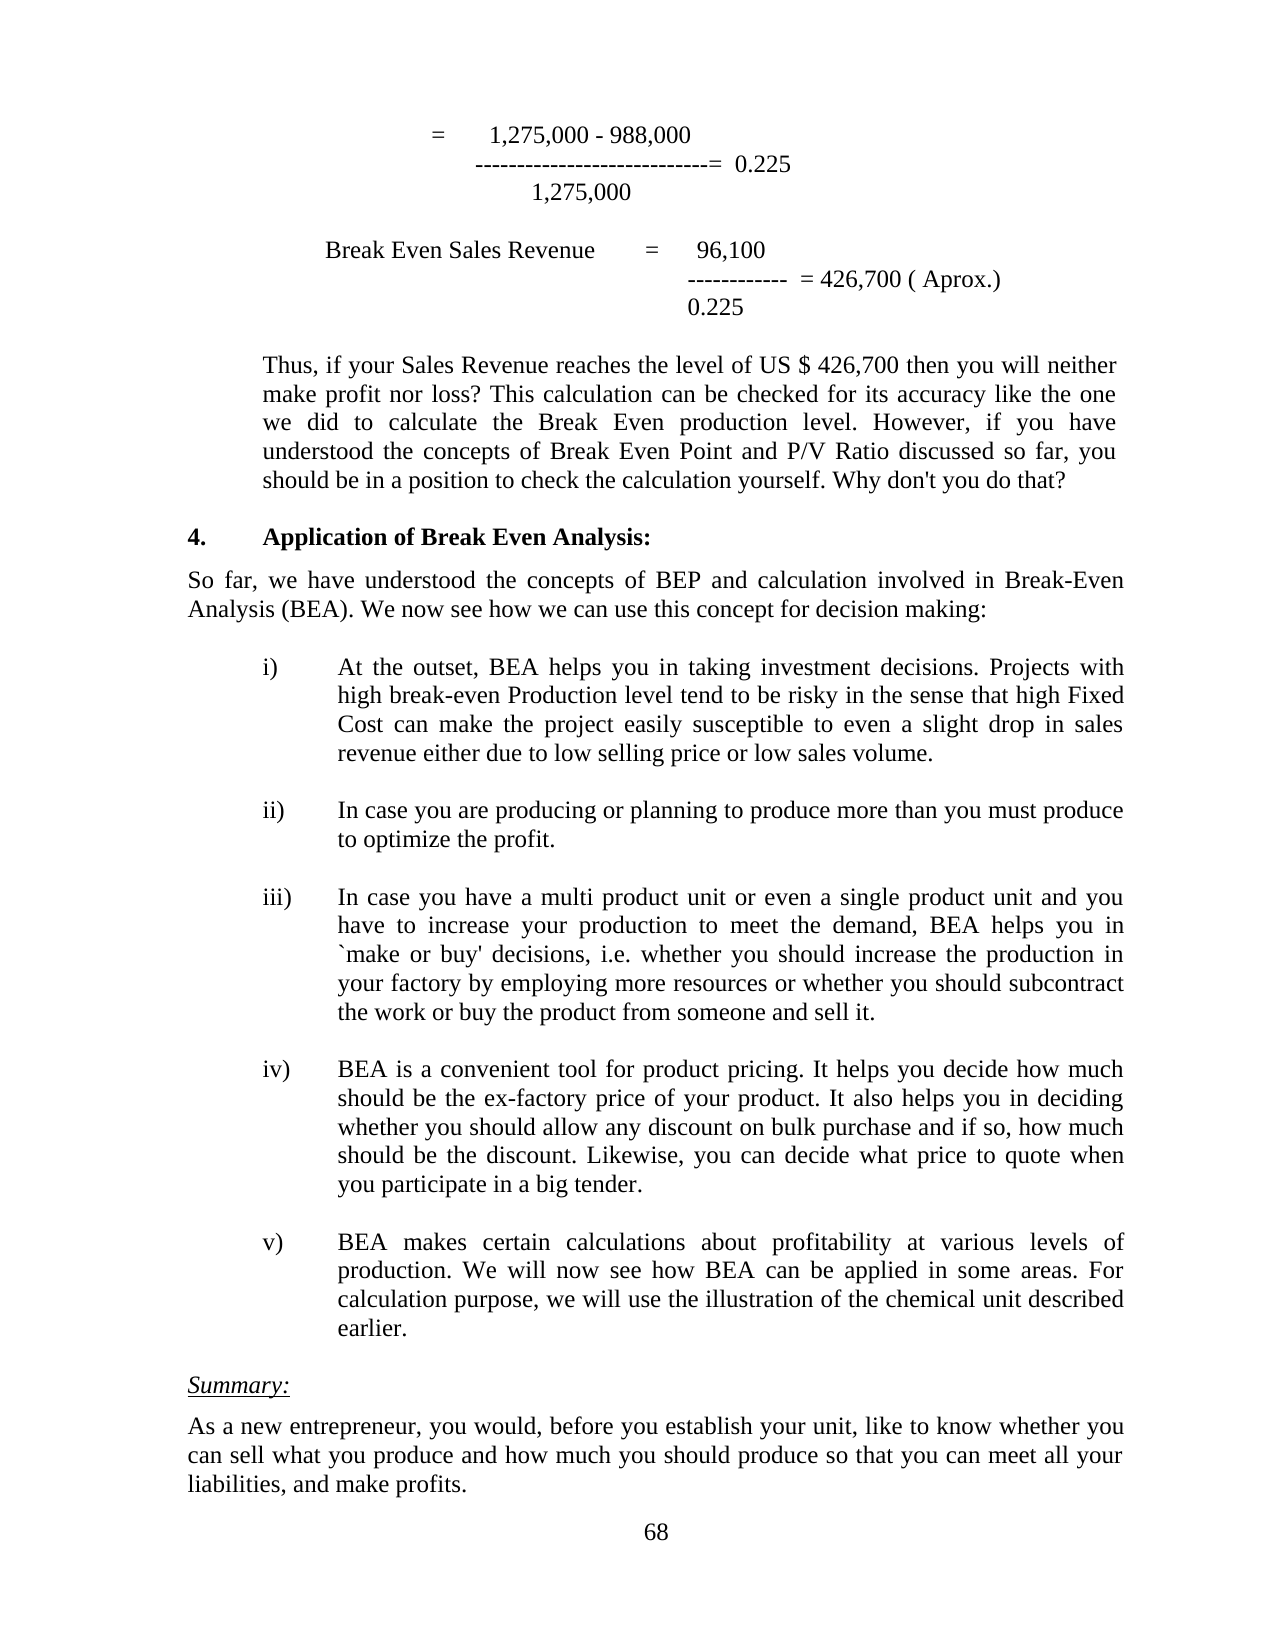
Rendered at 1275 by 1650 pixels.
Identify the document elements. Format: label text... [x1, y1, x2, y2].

text As a new entrepreneur, you would, before you establish your unit, like to know whether you can sell what you produce and how much you should produce so that you can meet all your liabilities, and make profits. [187, 1411, 1125, 1498]
text Break Even Sales Revenue = 96,100 [262, 235, 1050, 264]
text 0.225 [262, 292, 1050, 321]
text 4. Application of Break Even Analysis: [187, 522, 1125, 551]
text Summary: [187, 1371, 1125, 1399]
text iii) In case you have a multi product unit or even a single product unit and you have to increase your production to meet the demand, BEA helps you in `make or buy' decisions, i.e. whether you should increase the production in your factory by employing more resources or whether you should subcontract the work or buy the product from someone and sell it. [262, 882, 1125, 1026]
text = 1,275,000 - 988,000 [262, 120, 1050, 149]
text iv) BEA is a convenient tool for product pricing. It helps you decide how much should be the ex-factory price of your product. It also helps you in deciding whether you should allow any discount on bulk purchase and if so, how much should be the discount. Likewise, you can decide what price to quote when you participate in a big tender. [262, 1054, 1125, 1198]
text ----------------------------= 0.225 [262, 149, 1050, 177]
text v) BEA makes certain calculations about profitability at various levels of production. We will now see how BEA can be applied in some areas. For calculation purpose, we will use the illustration of the chemical unit described earlier. [262, 1227, 1125, 1342]
text i) At the outset, BEA helps you in taking investment decisions. Projects with high break-even Production level tend to be risky in the sense that high Fixed Cost can make the project easily susceptible to even a slight drop in sales revenue either due to low selling price or low sales volume. [262, 652, 1125, 767]
text Thus, if your Sales Revenue reaches the level of US $ 426,700 then you will neither make profit nor loss? This calculation can be checked for its accuracy like the one we did to calculate the Break Even production level. However, if you have understood the concepts of Break Even Point and P/V Ratio discussed so far, you should be in a position to check the calculation yourself. Why don't you do that? [262, 350, 1117, 494]
text ------------ = 426,700 ( Aprox.) [262, 264, 1050, 292]
text ii) In case you are producing or planning to produce more than you must produce to optimize the profit. [262, 796, 1125, 853]
text 1,275,000 [262, 177, 1050, 206]
text So far, we have understood the concepts of BEP and calculation involved in Break-Even Analysis (BEA). We now see how we can use this concept for decision making: [187, 566, 1125, 623]
